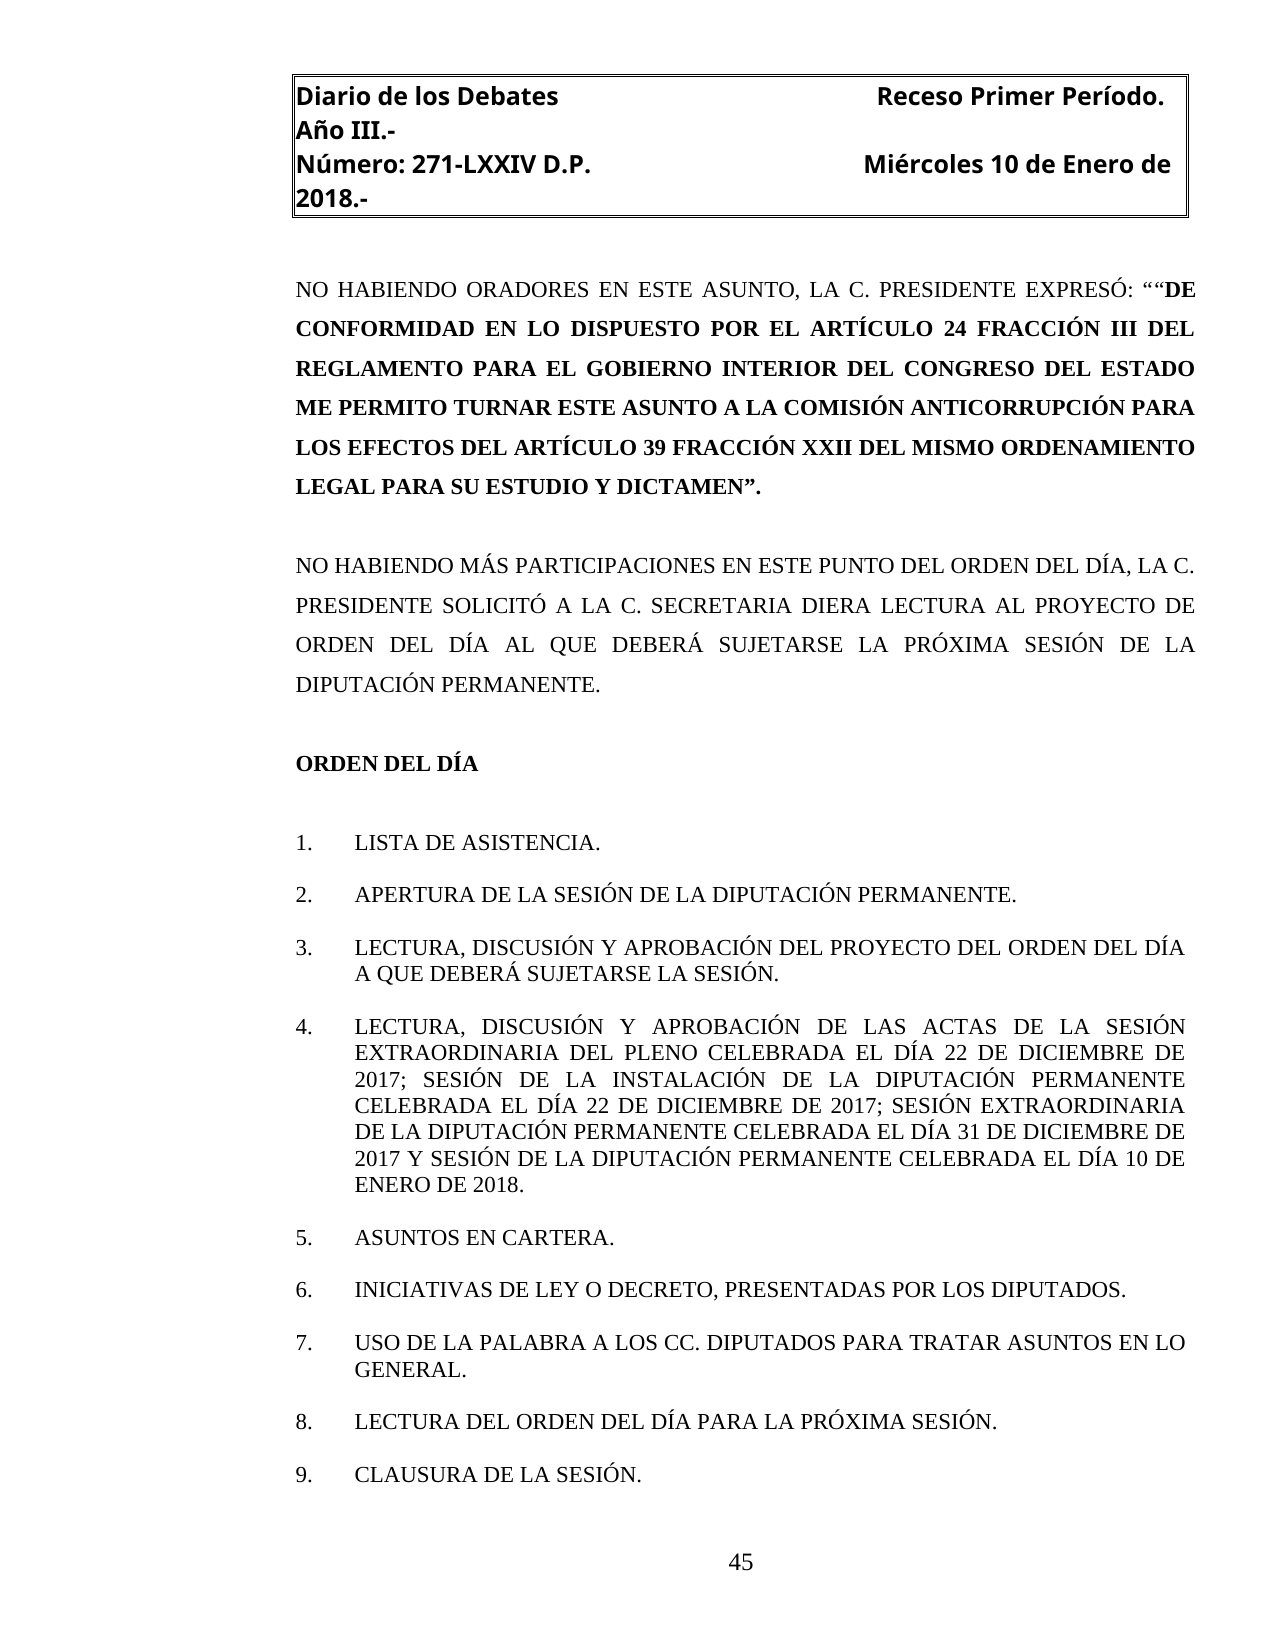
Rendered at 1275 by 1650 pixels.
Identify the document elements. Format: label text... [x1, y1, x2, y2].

list INICIATIVAS DE LEY O DECRETO, PRESENTADAS POR LOS DIPUTADOS. [295, 1277, 1186, 1303]
list LECTURA, DISCUSIÓN Y APROBACIÓN DEL PROYECTO DEL ORDEN DEL DÍA A QUE DEBERÁ SUJETARSE LA SESIÓN. [295, 934, 1186, 987]
list LECTURA DEL ORDEN DEL DÍA PARA LA PRÓXIMA SESIÓN. [295, 1408, 1186, 1435]
list ASUNTOS EN CARTERA. [295, 1224, 1186, 1250]
text NO HABIENDO MÁS PARTICIPACIONES EN ESTE PUNTO DEL ORDEN DEL DÍA, LA C. PRESIDENTE SOLICITÓ A LA C. SECRETARIA DIERA LECTURA AL PROYECTO DE ORDEN DEL DÍA AL QUE DEBERÁ SUJETARSE LA PRÓXIMA SESIÓN DE LA DIPUTACIÓN PERMANENTE. [295, 552, 1196, 697]
text ORDEN DEL DÍA [295, 749, 1196, 776]
list CLAUSURA DE LA SESIÓN. [295, 1461, 1186, 1487]
list LISTA DE ASISTENCIA. [295, 828, 1186, 855]
list USO DE LA PALABRA A LOS CC. DIPUTADOS PARA TRATAR ASUNTOS EN LO GENERAL. [295, 1329, 1186, 1382]
list APERTURA DE LA SESIÓN DE LA DIPUTACIÓN PERMANENTE. [295, 881, 1186, 908]
text NO HABIENDO ORADORES EN ESTE ASUNTO, LA C. PRESIDENTE EXPRESÓ: ““DE CONFORMIDAD EN LO DISPUESTO POR EL ARTÍCULO 24 FRACCIÓN III DEL REGLAMENTO PARA EL GOBIERNO INTERIOR DEL CONGRESO DEL ESTADO ME PERMITO TURNAR ESTE ASUNTO A LA COMISIÓN ANTICORRUPCIÓN PARA LOS EFECTOS DEL ARTÍCULO 39 FRACCIÓN XXII DEL MISMO ORDENAMIENTO LEGAL PARA SU ESTUDIO Y DICTAMEN”. [295, 276, 1196, 499]
list LECTURA, DISCUSIÓN Y APROBACIÓN DE LAS ACTAS DE LA SESIÓN EXTRAORDINARIA DEL PLENO CELEBRADA EL DÍA 22 DE DICIEMBRE DE 2017; SESIÓN DE LA INSTALACIÓN DE LA DIPUTACIÓN PERMANENTE CELEBRADA EL DÍA 22 DE DICIEMBRE DE 2017; SESIÓN EXTRAORDINARIA DE LA DIPUTACIÓN PERMANENTE CELEBRADA EL DÍA 31 DE DICIEMBRE DE 2017 Y SESIÓN DE LA DIPUTACIÓN PERMANENTE CELEBRADA EL DÍA 10 DE ENERO DE 2018. [295, 1013, 1186, 1197]
